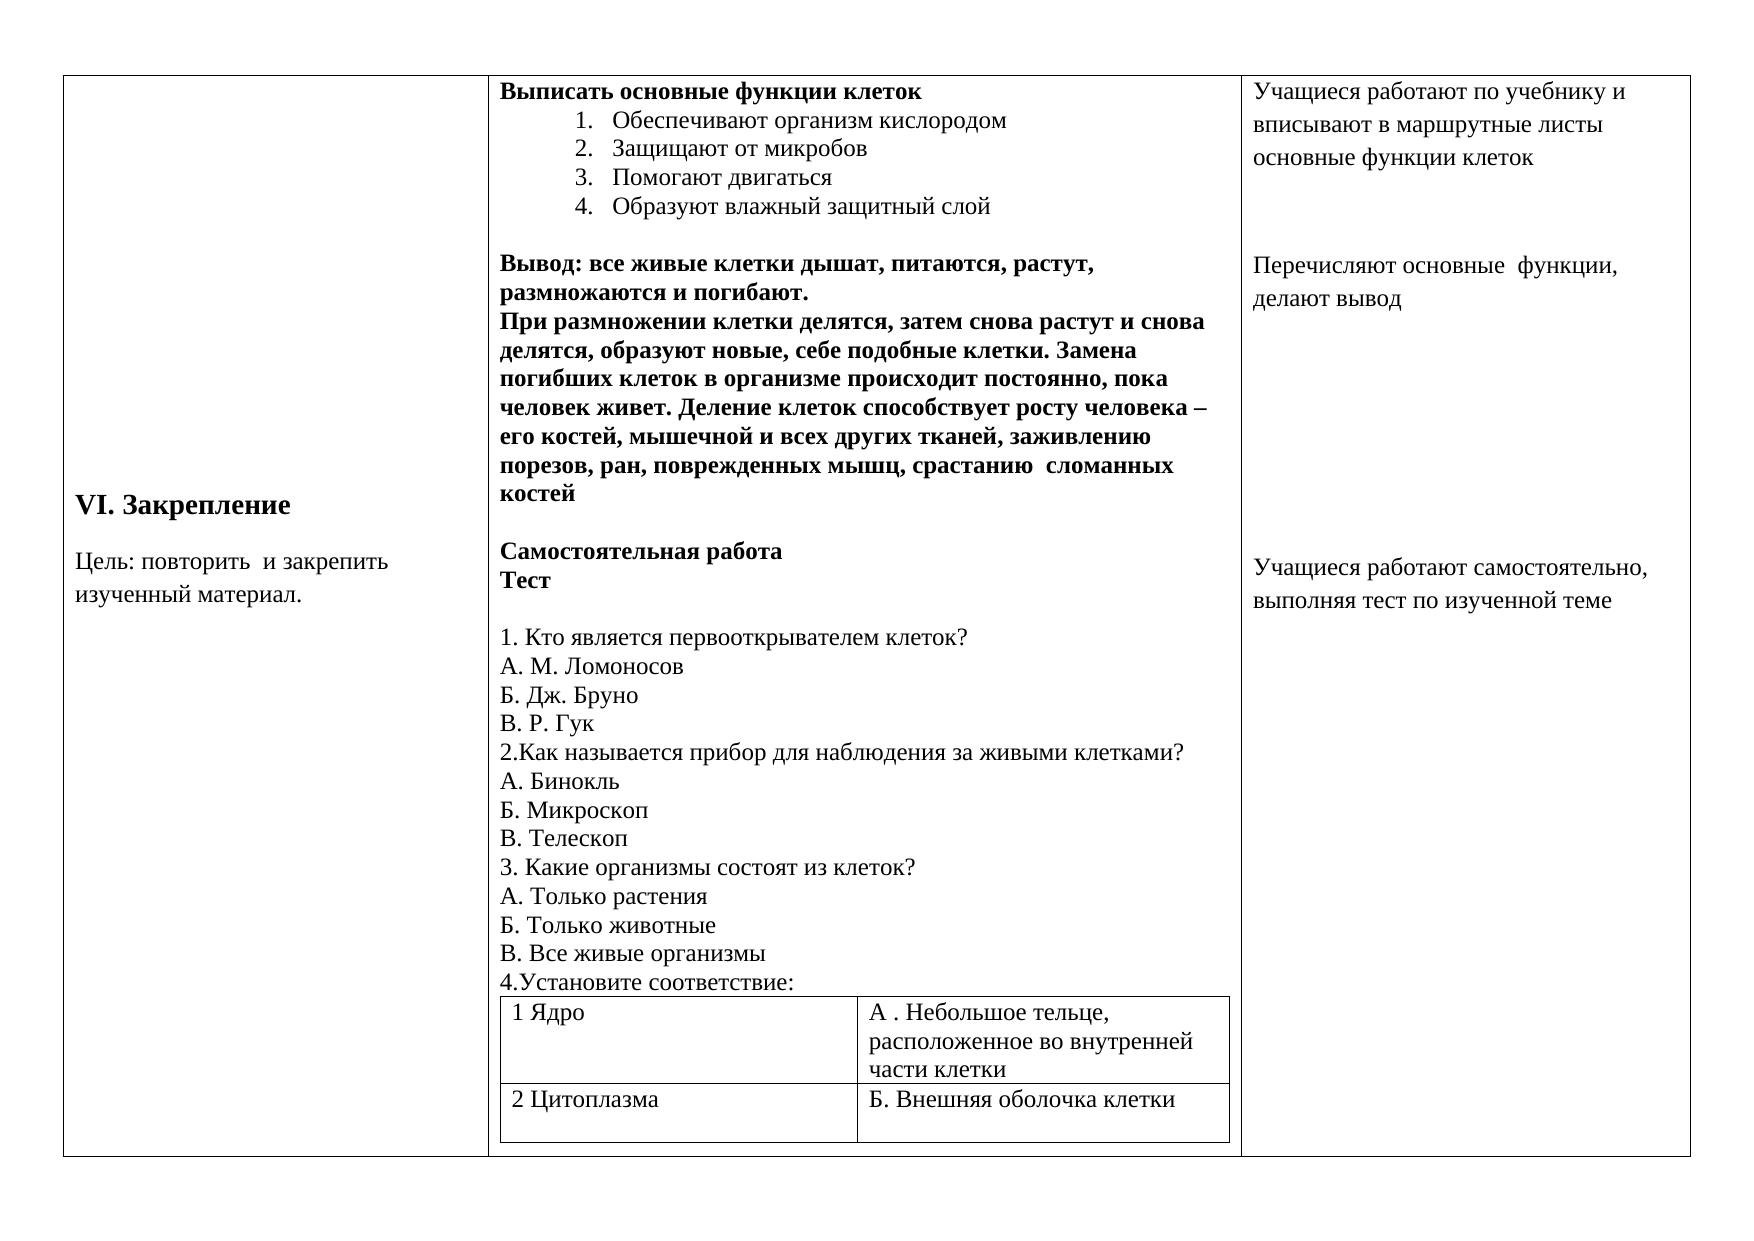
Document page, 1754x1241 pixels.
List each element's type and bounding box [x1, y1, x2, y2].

table_cell [489, 76, 1241, 1156]
table_cell [1242, 76, 1690, 1156]
